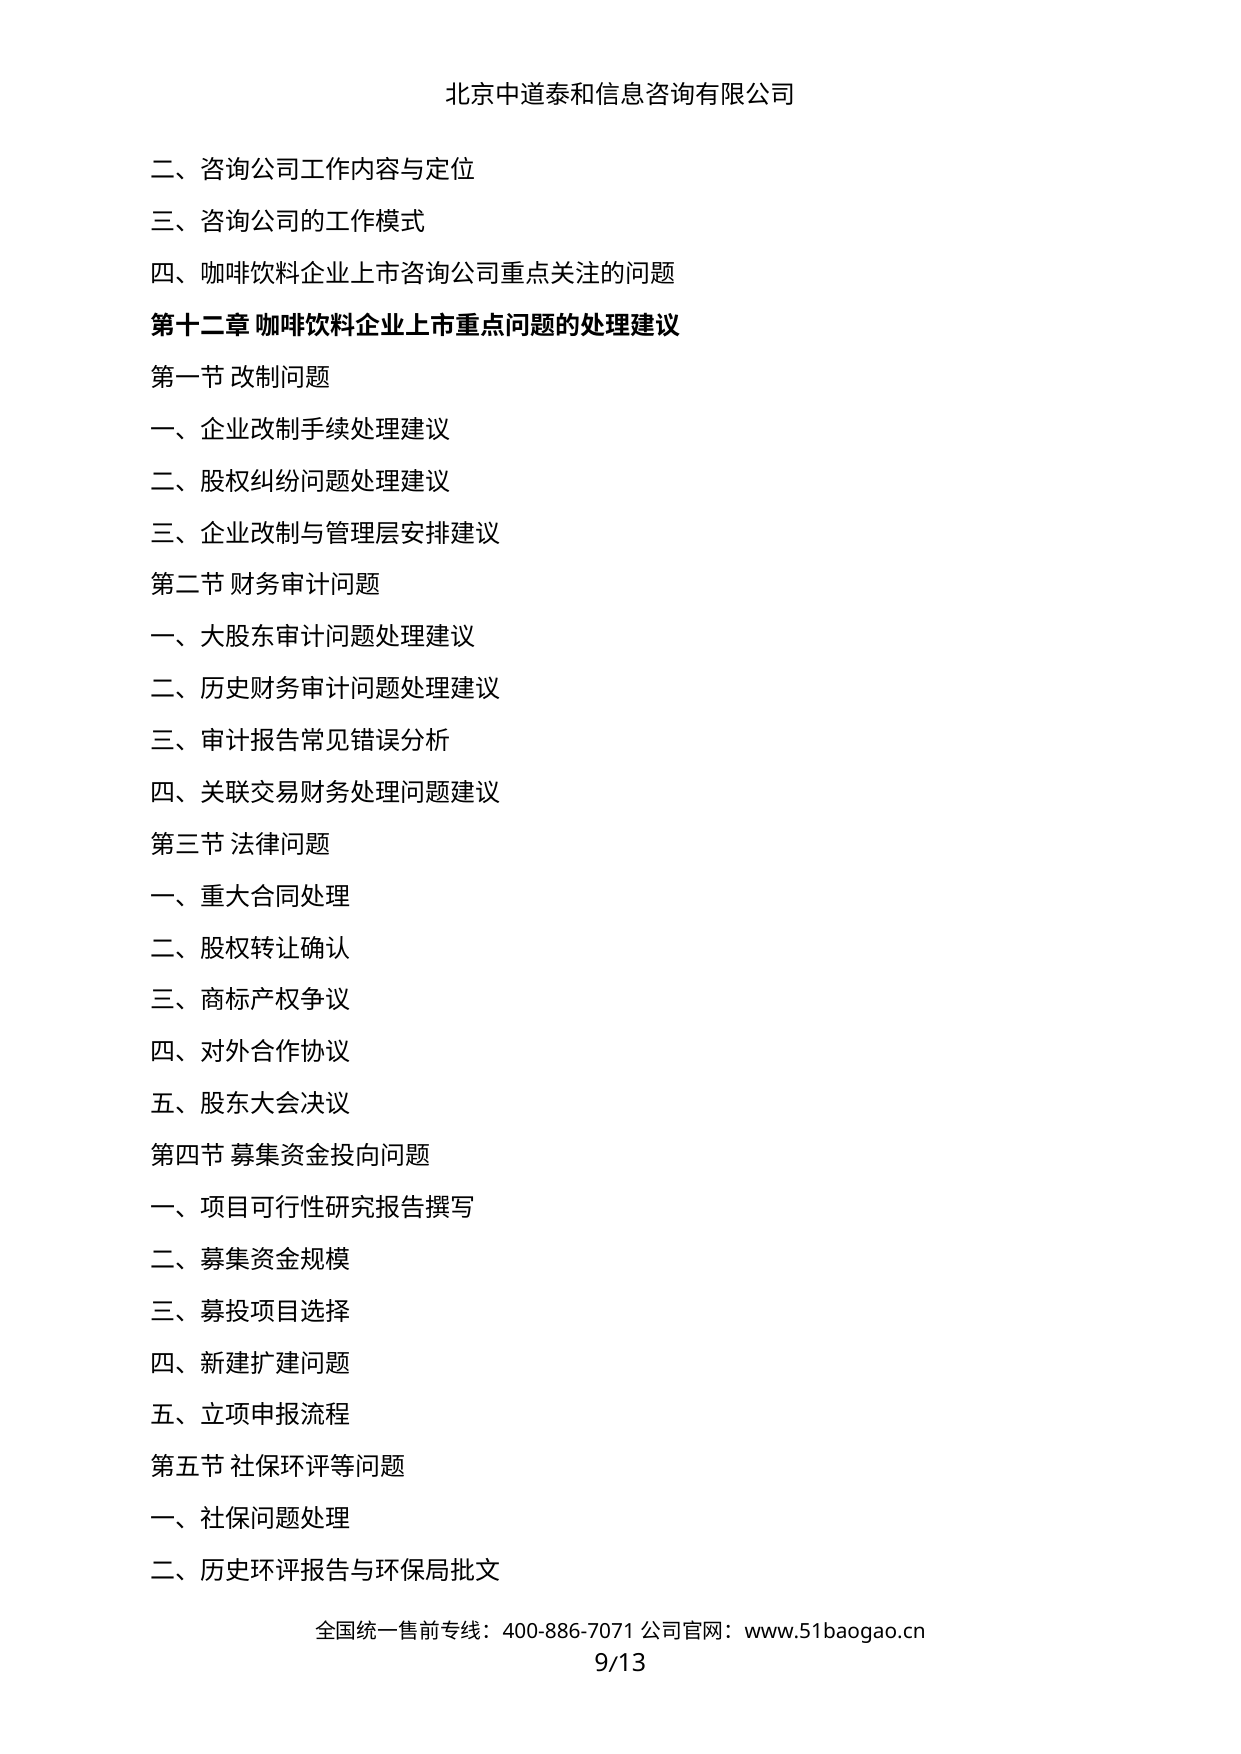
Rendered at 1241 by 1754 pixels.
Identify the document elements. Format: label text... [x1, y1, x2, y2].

text 五、立项申报流程 [150, 1395, 1090, 1431]
text 四、对外合作协议 [150, 1032, 1090, 1068]
text 一、项目可行性研究报告撰写 [150, 1187, 1090, 1224]
text 第五节 社保环评等问题 [150, 1447, 1090, 1483]
text 二、股权转让确认 [150, 928, 1090, 964]
text 二、咨询公司工作内容与定位 [150, 150, 1090, 186]
text 三、商标产权争议 [150, 980, 1090, 1016]
text 二、募集资金规模 [150, 1239, 1090, 1276]
text 四、关联交易财务处理问题建议 [150, 772, 1090, 809]
text 一、企业改制手续处理建议 [150, 409, 1090, 446]
text 三、咨询公司的工作模式 [150, 202, 1090, 238]
text 第十二章 咖啡饮料企业上市重点问题的处理建议 [150, 306, 1090, 342]
text 四、咖啡饮料企业上市咨询公司重点关注的问题 [150, 254, 1090, 290]
text 一、社保问题处理 [150, 1499, 1090, 1535]
text 二、历史环评报告与环保局批文 [150, 1551, 1090, 1587]
text 一、大股东审计问题处理建议 [150, 617, 1090, 653]
text 五、股东大会决议 [150, 1084, 1090, 1120]
text 四、新建扩建问题 [150, 1343, 1090, 1379]
text 第三节 法律问题 [150, 824, 1090, 861]
text 二、股权纠纷问题处理建议 [150, 461, 1090, 497]
text 第二节 财务审计问题 [150, 565, 1090, 601]
text 第一节 改制问题 [150, 357, 1090, 394]
text 一、重大合同处理 [150, 876, 1090, 912]
text 二、历史财务审计问题处理建议 [150, 669, 1090, 705]
text 三、企业改制与管理层安排建议 [150, 513, 1090, 549]
text 三、审计报告常见错误分析 [150, 721, 1090, 757]
text 第四节 募集资金投向问题 [150, 1136, 1090, 1172]
text 三、募投项目选择 [150, 1291, 1090, 1327]
